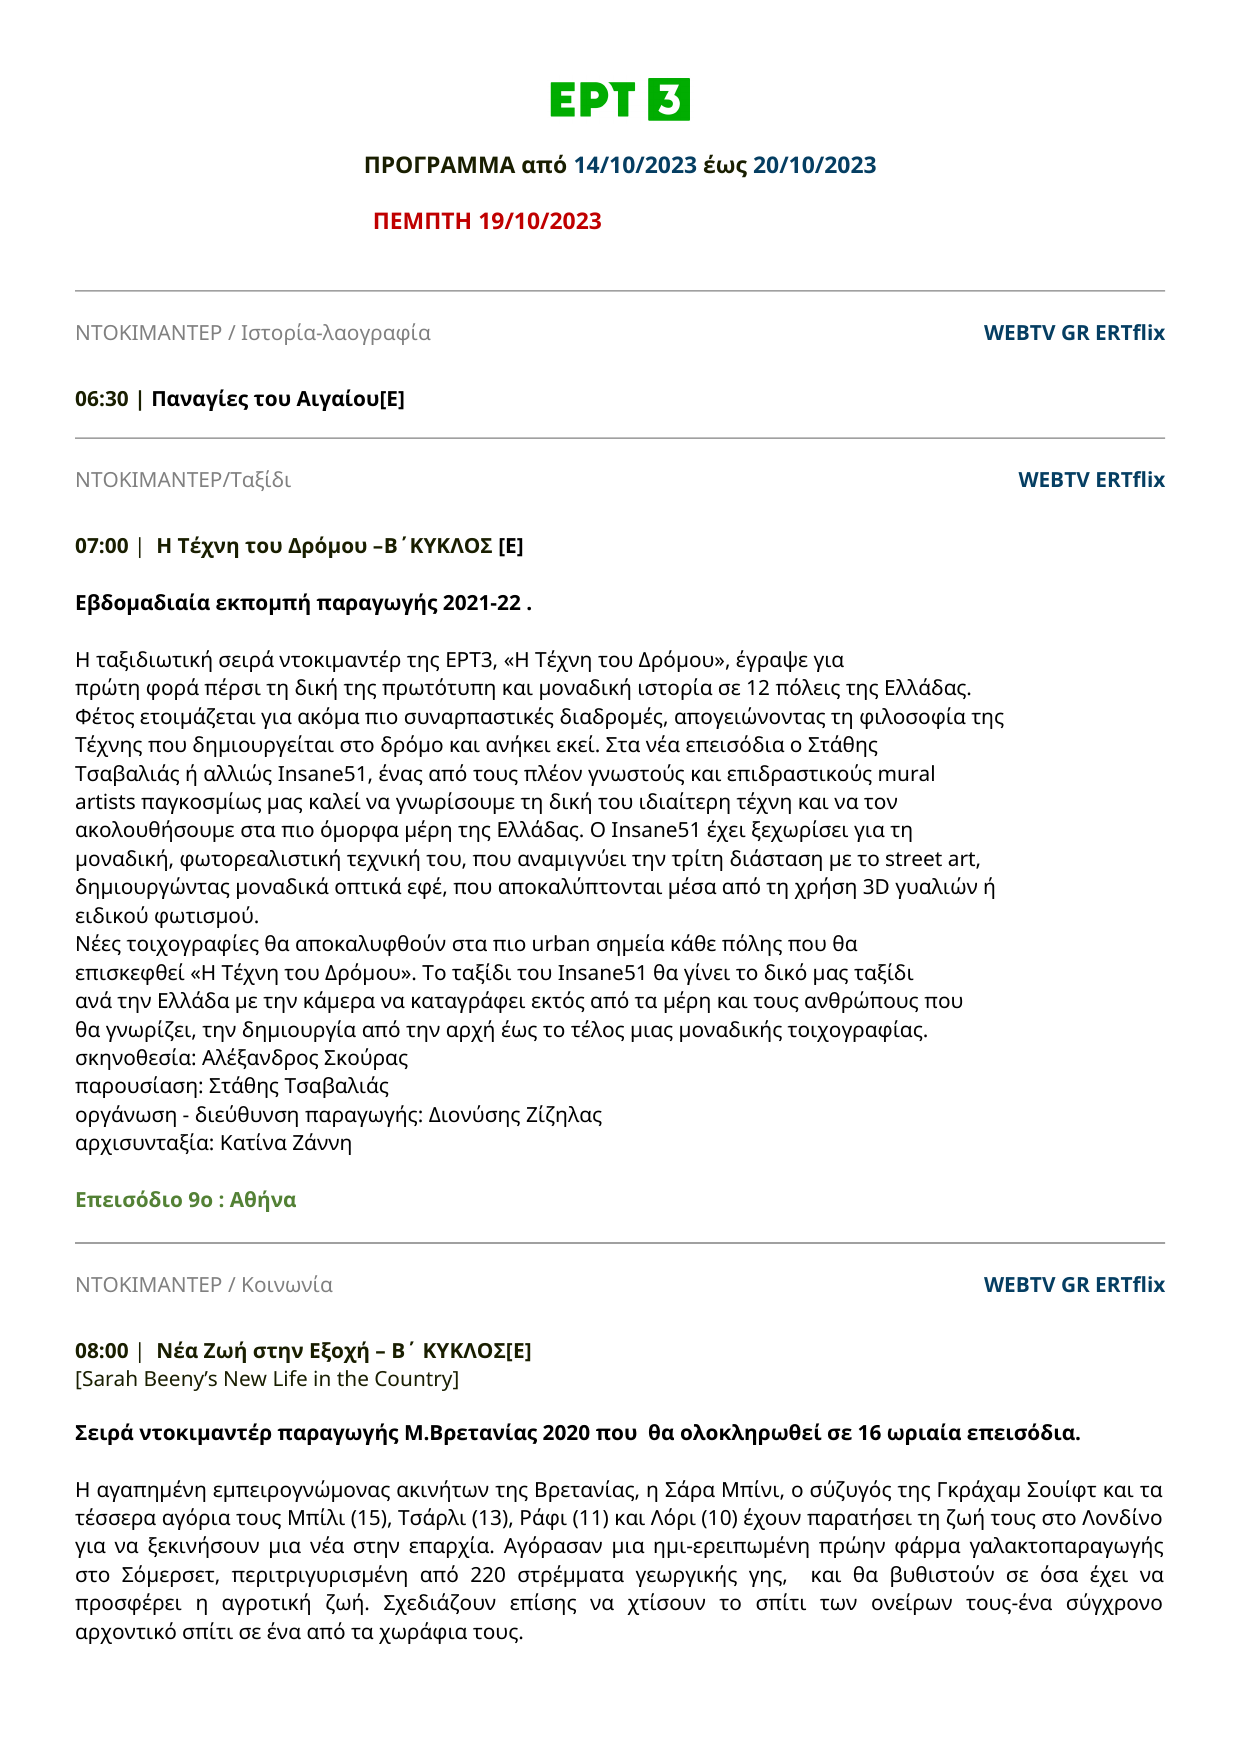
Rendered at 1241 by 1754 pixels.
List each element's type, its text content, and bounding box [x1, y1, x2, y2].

text 06:30 | Παναγίες του Αιγαίου[E] [75, 375, 1165, 412]
text Τσαβαλιάς ή αλλιώς Insane51, ένας από τους πλέον γνωστούς και επιδραστικούς mural [75, 759, 1165, 787]
table_header ΝΤΟΚΙΜΑΝΤΕΡ/Ταξίδι [75, 465, 620, 494]
table_header WEBTV GR ERTflix [620, 318, 1165, 347]
table_header WEBTV ERTflix [620, 465, 1165, 494]
text 07:00 | Η Τέχνη του Δρόμου –B΄ΚΥΚΛΟΣ [E] [75, 522, 1165, 560]
text Η ταξιδιωτική σειρά ντοκιμαντέρ της ΕΡΤ3, «Η Τέχνη του Δρόμου», έγραψε για [75, 645, 1165, 673]
text θα γνωρίζει, την δημιουργία από την αρχή έως το τέλος μιας μοναδικής τοιχογραφίας. [75, 1015, 1165, 1043]
text Τέχνης που δημιουργείται στο δρόμο και ανήκει εκεί. Στα νέα επεισόδια ο Στάθης [75, 730, 1165, 759]
text Νέες τοιχογραφίες θα αποκαλυφθούν στα πιο urban σημεία κάθε πόλης που θα [75, 929, 1165, 958]
text Εβδομαδιαία εκπομπή παραγωγής 2021-22 . [75, 588, 1165, 617]
text μοναδική, φωτορεαλιστική τεχνική του, που αναμιγνύει την τρίτη διάσταση µε το street art, [75, 844, 1165, 872]
table_header ΝΤΟΚΙΜΑΝΤΕΡ / Κοινωνία [75, 1270, 620, 1299]
text παρουσίαση: Στάθης Τσαβαλιάς [75, 1072, 1165, 1100]
text 08:00 | Νέα Ζωή στην Εξοχή – Β΄ ΚΥΚΛΟΣ[E] [75, 1327, 1165, 1364]
text Επεισόδιο 9ο : Αθήνα [75, 1185, 1165, 1214]
text [Sarah Beeny’s New Life in the Country] [75, 1364, 1165, 1393]
text ακολουθήσουμε στα πιο όμορφα μέρη της Ελλάδας. Ο Insane51 έχει ξεχωρίσει για τη [75, 816, 1165, 844]
text αρχισυνταξία: Κατίνα Ζάννη [75, 1128, 1165, 1157]
text δημιουργώντας μοναδικά οπτικά εφέ, που αποκαλύπτονται μέσα από τη χρήση 3D γυαλιών ή [75, 872, 1165, 901]
text ειδικού φωτισμού. [75, 901, 1165, 929]
picture [546, 75, 694, 124]
table_header WEBTV GR ERTflix [620, 1270, 1165, 1299]
text οργάνωση - διεύθυνση παραγωγής: Διονύσης Ζίζηλας [75, 1100, 1165, 1128]
text επισκεφθεί «Η Τέχνη του Δρόμου». Το ταξίδι του Insane51 θα γίνει το δικό μας ταξίδι [75, 958, 1165, 986]
text artists παγκοσμίως μας καλεί να γνωρίσουμε τη δική του ιδιαίτερη τέχνη και να τον [75, 787, 1165, 816]
text ανά την Ελλάδα με την κάμερα να καταγράφει εκτός από τα μέρη και τους ανθρώπους που [75, 986, 1165, 1015]
text σκηνοθεσία: Αλέξανδρος Σκούρας [75, 1043, 1165, 1072]
text Η αγαπημένη εμπειρογνώμονας ακινήτων της Βρετανίας, η Σάρα Μπίνι, ο σύζυγός της Γκράχαμ Σουίφτ και τα τέσσερα αγόρια τους Μπίλι (15), Τσάρλι (13), Ράφι (11) και Λόρι (10) έχουν παρατήσει τη ζωή τους στο Λονδίνο για να ξεκινήσουν μια νέα στην επαρχία. Αγόρασαν μια ημι-ερειπωμένη πρώην φάρμα γαλακτοπαραγωγής στο Σόμερσετ, περιτριγυρισμένη από 220 στρέμματα γεωργικής γης, και θα βυθιστούν σε όσα έχει να προσφέρει η αγροτική ζωή. Σχεδιάζουν επίσης να χτίσουν το σπίτι των ονείρων τους-ένα σύγχρονο αρχοντικό σπίτι σε ένα από τα χωράφια τους. [75, 1475, 1165, 1645]
text Σειρά ντοκιμαντέρ παραγωγής Μ.Βρετανίας 2020 που θα ολοκληρωθεί σε 16 ωριαία επεισόδια. [75, 1418, 1165, 1446]
text Φέτος ετοιμάζεται για ακόμα πιο συναρπαστικές διαδρομές, απογειώνοντας τη φιλοσοφία της [75, 702, 1165, 730]
table_header ΝΤΟΚΙΜΑΝΤΕΡ / Ιστορία-λαογραφία [75, 318, 620, 347]
text πρώτη φορά πέρσι τη δική της πρωτότυπη και μοναδική ιστορία σε 12 πόλεις της Ελλάδας. [75, 673, 1165, 702]
